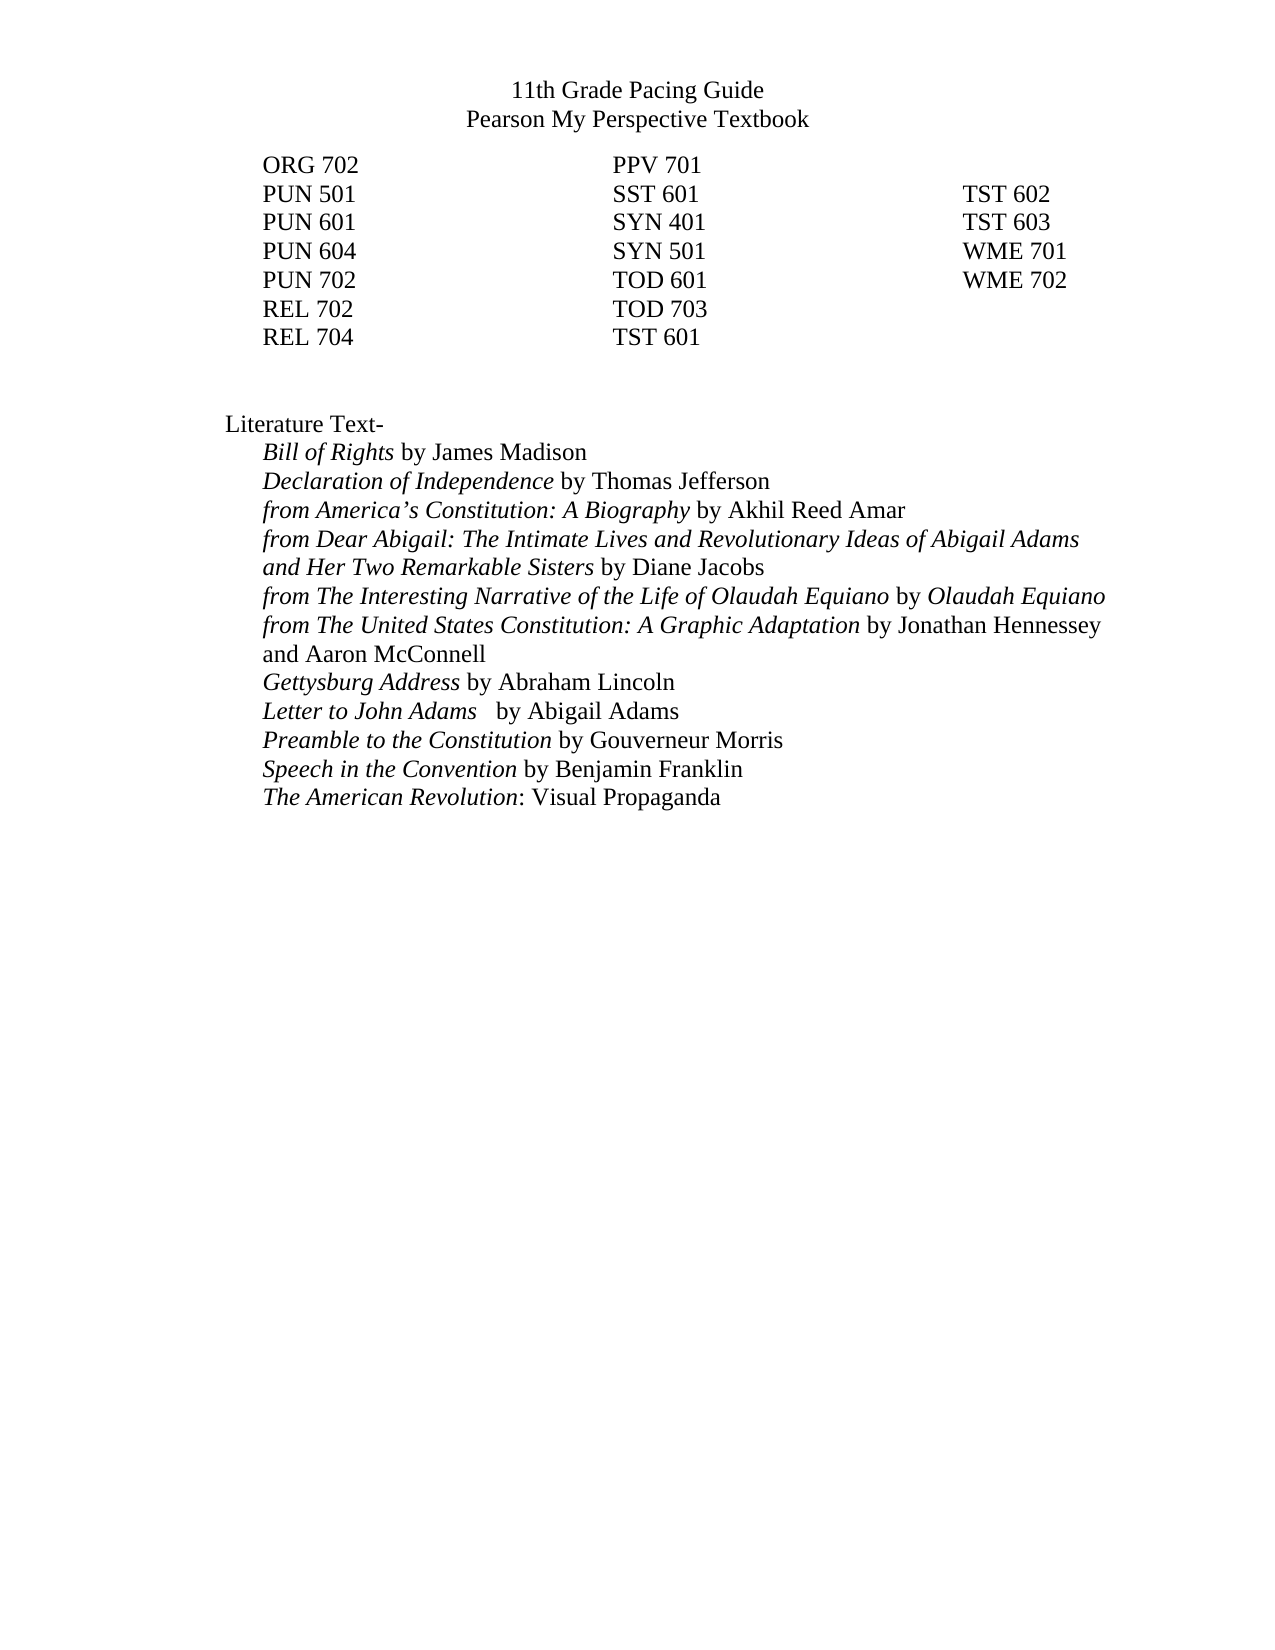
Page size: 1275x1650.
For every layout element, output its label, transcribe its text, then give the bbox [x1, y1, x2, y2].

text SST 601 [612, 179, 775, 207]
text TST 601 [612, 322, 775, 351]
text from America’s Constitution: A Biography by Akhil Reed Amar [262, 495, 1125, 524]
text TOD 703 [612, 294, 775, 322]
text ORG 702 [262, 150, 425, 179]
text Bill of Rights by James Madison [262, 437, 1125, 466]
text PUN 702 [262, 265, 425, 294]
text REL 704 [262, 322, 425, 351]
text from The Interesting Narrative of the Life of Olaudah Equiano by Olaudah Equiano [262, 581, 1125, 610]
text SYN 401 [612, 207, 775, 236]
text SYN 501 [612, 236, 775, 265]
text The American Revolution: Visual Propaganda [262, 782, 1125, 811]
text TST 602 [962, 179, 1125, 207]
text from The United States Constitution: A Graphic Adaptation by Jonathan Hennessey and Aaron McConnell [262, 610, 1125, 667]
text Literature Text- [225, 409, 1125, 437]
text PPV 701 [612, 150, 775, 179]
text Letter to John Adams by Abigail Adams [262, 696, 1125, 725]
text Declaration of Independence by Thomas Jefferson [262, 466, 1125, 495]
text TOD 601 [612, 265, 775, 294]
text from Dear Abigail: The Intimate Lives and Revolutionary Ideas of Abigail Adams and Her Two Remarkable Sisters by Diane Jacobs [262, 524, 1125, 581]
text WME 701 [962, 236, 1125, 265]
text Gettysburg Address by Abraham Lincoln [262, 667, 1125, 696]
text PUN 501 [262, 179, 425, 207]
text WME 702 [962, 265, 1125, 294]
text TST 603 [962, 207, 1125, 236]
text PUN 601 [262, 207, 425, 236]
text Preamble to the Constitution by Gouverneur Morris [262, 725, 1125, 754]
text REL 702 [262, 294, 425, 322]
text PUN 604 [262, 236, 425, 265]
text Speech in the Convention by Benjamin Franklin [262, 754, 1125, 782]
